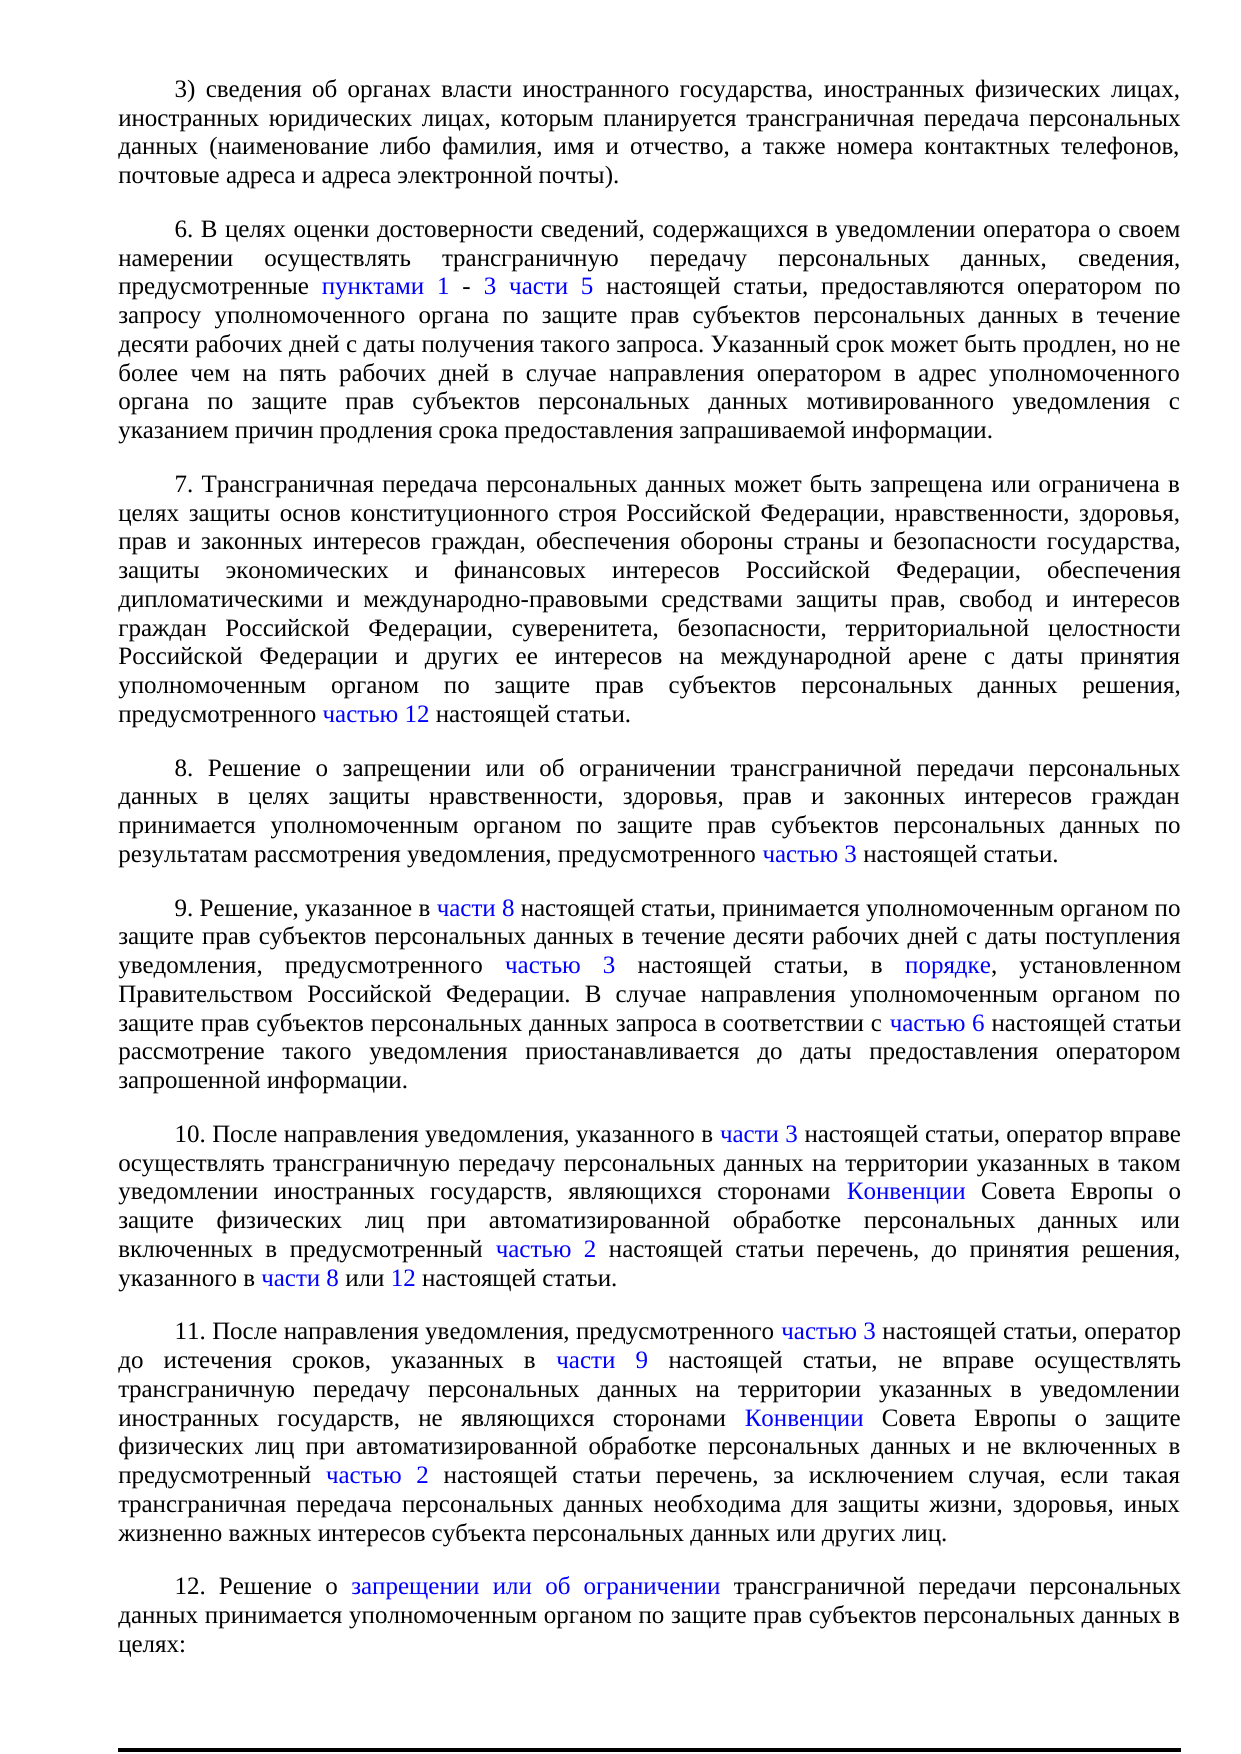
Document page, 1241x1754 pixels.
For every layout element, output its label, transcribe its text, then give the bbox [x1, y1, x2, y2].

text 3) сведения об органах власти иностранного государства, иностранных физических лицах, иностранных юридических лицах, которым планируется трансграничная передача персональных данных (наименование либо фамилия, имя и отчество, а также номера контактных телефонов, почтовые адреса и адреса электронной почты). [118, 74, 1181, 189]
text 7. Трансграничная передача персональных данных может быть запрещена или ограничена в целях защиты основ конституционного строя Российской Федерации, нравственности, здоровья, прав и законных интересов граждан, обеспечения обороны страны и безопасности государства, защиты экономических и финансовых интересов Российской Федерации, обеспечения дипломатическими и международно-правовыми средствами защиты прав, свобод и интересов граждан Российской Федерации, суверенитета, безопасности, территориальной целостности Российской Федерации и других ее интересов на международной арене с даты принятия уполномоченным органом по защите прав субъектов персональных данных решения, предусмотренного частью 12 настоящей статьи. [118, 469, 1181, 728]
text 8. Решение о запрещении или об ограничении трансграничной передачи персональных данных в целях защиты нравственности, здоровья, прав и законных интересов граждан принимается уполномоченным органом по защите прав субъектов персональных данных по результатам рассмотрения уведомления, предусмотренного частью 3 настоящей статьи. [118, 753, 1181, 868]
text 11. После направления уведомления, предусмотренного частью 3 настоящей статьи, оператор до истечения сроков, указанных в части 9 настоящей статьи, не вправе осуществлять трансграничную передачу персональных данных на территории указанных в уведомлении иностранных государств, не являющихся сторонами Конвенции Совета Европы о защите физических лиц при автоматизированной обработке персональных данных и не включенных в предусмотренный частью 2 настоящей статьи перечень, за исключением случая, если такая трансграничная передача персональных данных необходима для защиты жизни, здоровья, иных жизненно важных интересов субъекта персональных данных или других лиц. [118, 1316, 1181, 1546]
text 6. В целях оценки достоверности сведений, содержащихся в уведомлении оператора о своем намерении осуществлять трансграничную передачу персональных данных, сведения, предусмотренные пунктами 1 - 3 части 5 настоящей статьи, предоставляются оператором по запросу уполномоченного органа по защите прав субъектов персональных данных в течение десяти рабочих дней с даты получения такого запроса. Указанный срок может быть продлен, но не более чем на пять рабочих дней в случае направления оператором в адрес уполномоченного органа по защите прав субъектов персональных данных мотивированного уведомления с указанием причин продления срока предоставления запрашиваемой информации. [118, 214, 1181, 444]
text 10. После направления уведомления, указанного в части 3 настоящей статьи, оператор вправе осуществлять трансграничную передачу персональных данных на территории указанных в таком уведомлении иностранных государств, являющихся сторонами Конвенции Совета Европы о защите физических лиц при автоматизированной обработке персональных данных или включенных в предусмотренный частью 2 настоящей статьи перечень, до принятия решения, указанного в части 8 или 12 настоящей статьи. [118, 1119, 1181, 1291]
text 12. Решение о запрещении или об ограничении трансграничной передачи персональных данных принимается уполномоченным органом по защите прав субъектов персональных данных в целях: [118, 1571, 1181, 1658]
text 9. Решение, указанное в части 8 настоящей статьи, принимается уполномоченным органом по защите прав субъектов персональных данных в течение десяти рабочих дней с даты поступления уведомления, предусмотренного частью 3 настоящей статьи, в порядке, установленном Правительством Российской Федерации. В случае направления уполномоченным органом по защите прав субъектов персональных данных запроса в соответствии с частью 6 настоящей статьи рассмотрение такого уведомления приостанавливается до даты предоставления оператором запрошенной информации. [118, 893, 1181, 1094]
